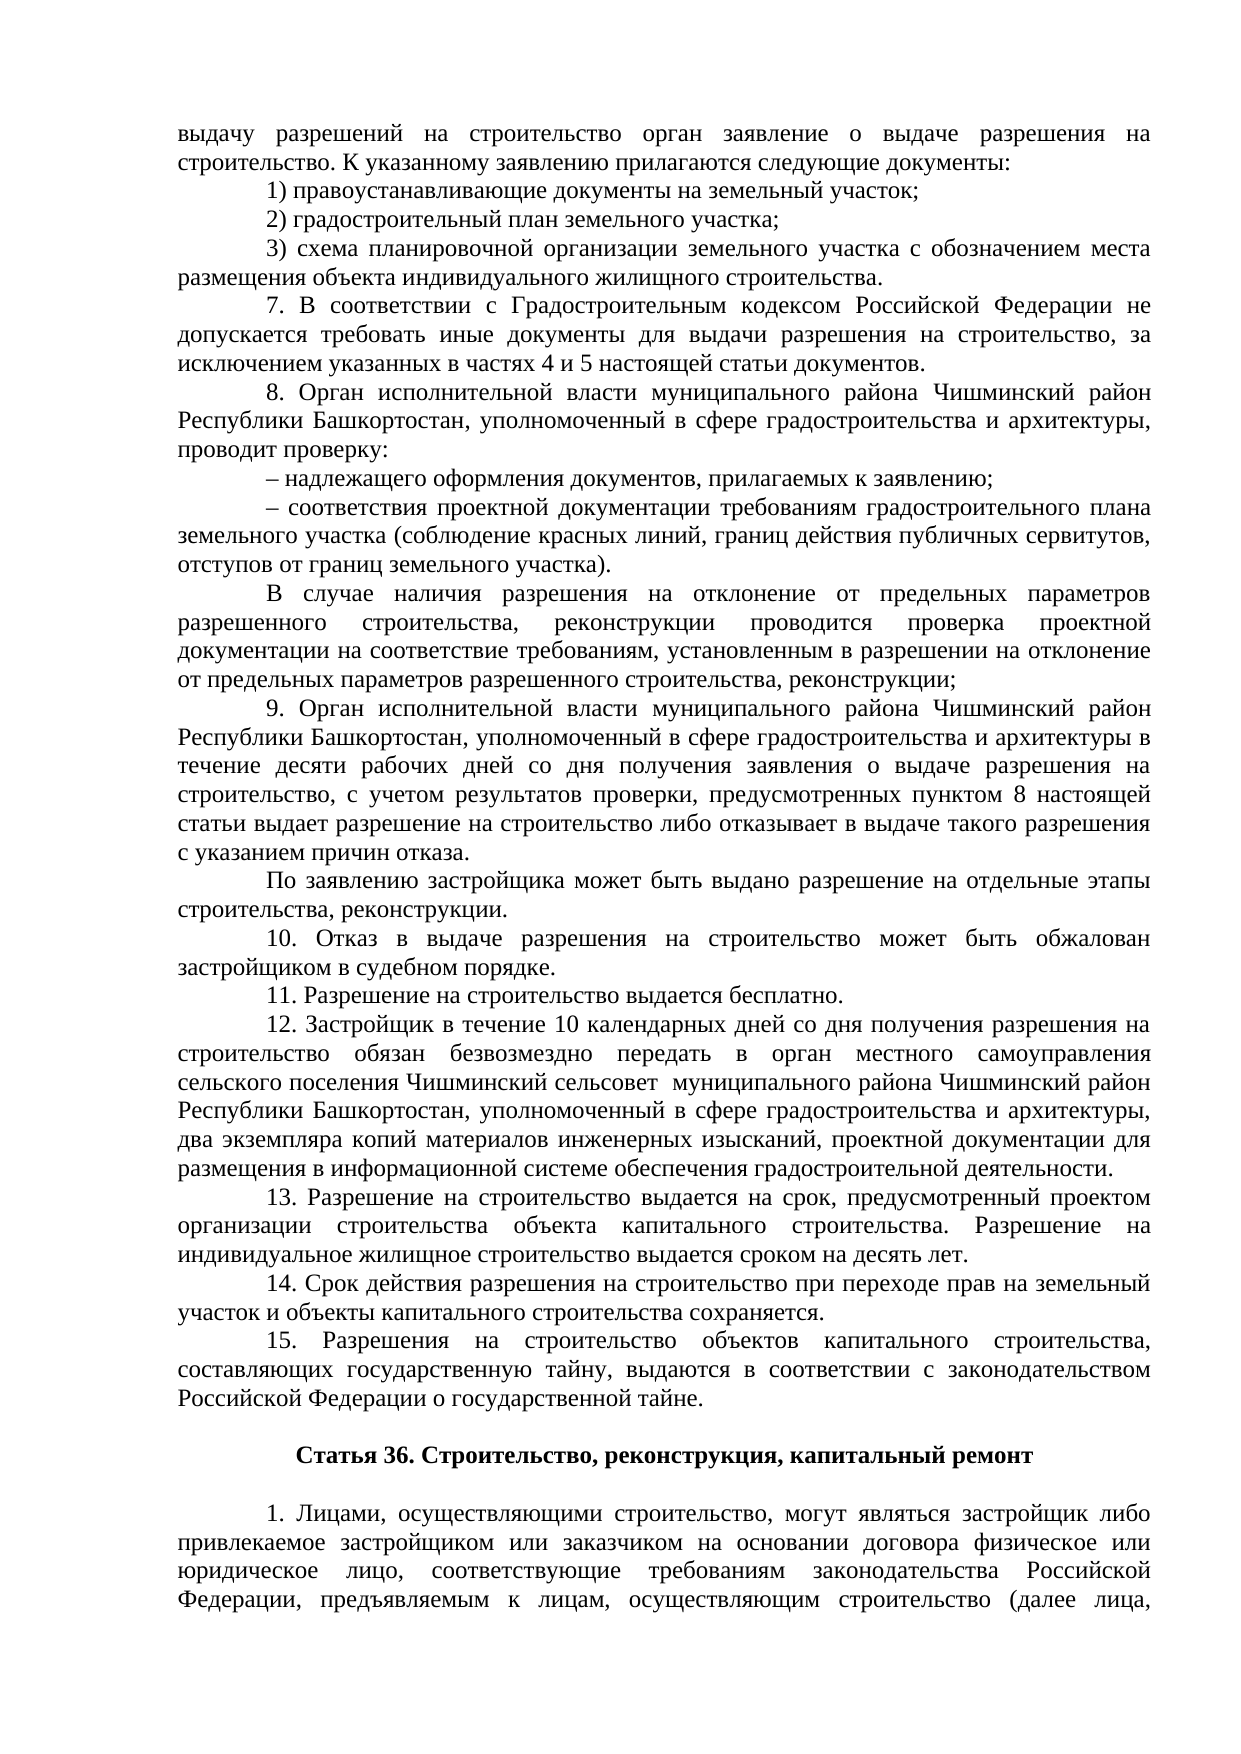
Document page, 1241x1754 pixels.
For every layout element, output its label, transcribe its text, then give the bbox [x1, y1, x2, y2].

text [177, 1498, 1152, 1613]
text 14. Срок действия разрешения на строительство при переходе прав на земельный участок и объекты капитального строительства сохраняется. [177, 1268, 1152, 1326]
text 10. Отказ в выдаче разрешения на строительство может быть обжалован застройщиком в судебном порядке. [177, 923, 1152, 981]
text 2) градостроительный план земельного участка; [177, 204, 1152, 233]
text По заявлению застройщика может быть выдано разрешение на отдельные этапы строительства, реконструкции. [177, 866, 1152, 923]
text Статья 36. Строительство, реконструкция, капитальный ремонт [177, 1441, 1152, 1469]
text 11. Разрешение на строительство выдается бесплатно. [177, 981, 1152, 1009]
text 15. Разрешения на строительство объектов капитального строительства, составляющих государственную тайну, выдаются в соответствии с законодательством Российской Федерации о государственной тайне. [177, 1326, 1152, 1412]
text В случае наличия разрешения на отклонение от предельных параметров разрешенного строительства, реконструкции проводится проверка проектной документации на соответствие требованиям, установленным в разрешении на отклонение от предельных параметров разрешенного строительства, реконструкции; [177, 578, 1152, 693]
text 7. В соответствии с Градостроительным кодексом Российской Федерации не допускается требовать иные документы для выдачи разрешения на строительство, за исключением указанных в частях 4 и 5 настоящей статьи документов. [177, 291, 1152, 377]
text 12. Застройщик в течение 10 календарных дней со дня получения разрешения на строительство обязан безвозмездно передать в орган местного самоуправления сельского поселения Чишминский сельсовет муниципального района Чишминский район Республики Башкортостан, уполномоченный в сфере градостроительства и архитектуры, два экземпляра копий материалов инженерных изысканий, проектной документации для размещения в информационной системе обеспечения градостроительной деятельности. [177, 1009, 1152, 1182]
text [177, 118, 1152, 176]
text 13. Разрешение на строительство выдается на срок, предусмотренный проектом организации строительства объекта капитального строительства. Разрешение на индивидуальное жилищное строительство выдается сроком на десять лет. [177, 1182, 1152, 1268]
text – соответствия проектной документации требованиям градостроительного плана земельного участка (соблюдение красных линий, границ действия публичных сервитутов, отступов от границ земельного участка). [177, 492, 1152, 578]
text – надлежащего оформления документов, прилагаемых к заявлению; [177, 463, 1152, 492]
text 9. Орган исполнительной власти муниципального района Чишминский район Республики Башкортостан, уполномоченный в сфере градостроительства и архитектуры в течение десяти рабочих дней со дня получения заявления о выдаче разрешения на строительство, с учетом результатов проверки, предусмотренных пунктом 8 настоящей статьи выдает разрешение на строительство либо отказывает в выдаче такого разрешения с указанием причин отказа. [177, 693, 1152, 866]
text 8. Орган исполнительной власти муниципального района Чишминский район Республики Башкортостан, уполномоченный в сфере градостроительства и архитектуры, проводит проверку: [177, 377, 1152, 463]
text 1) правоустанавливающие документы на земельный участок; [177, 176, 1152, 204]
text 3) схема планировочной организации земельного участка с обозначением места размещения объекта индивидуального жилищного строительства. [177, 233, 1152, 291]
